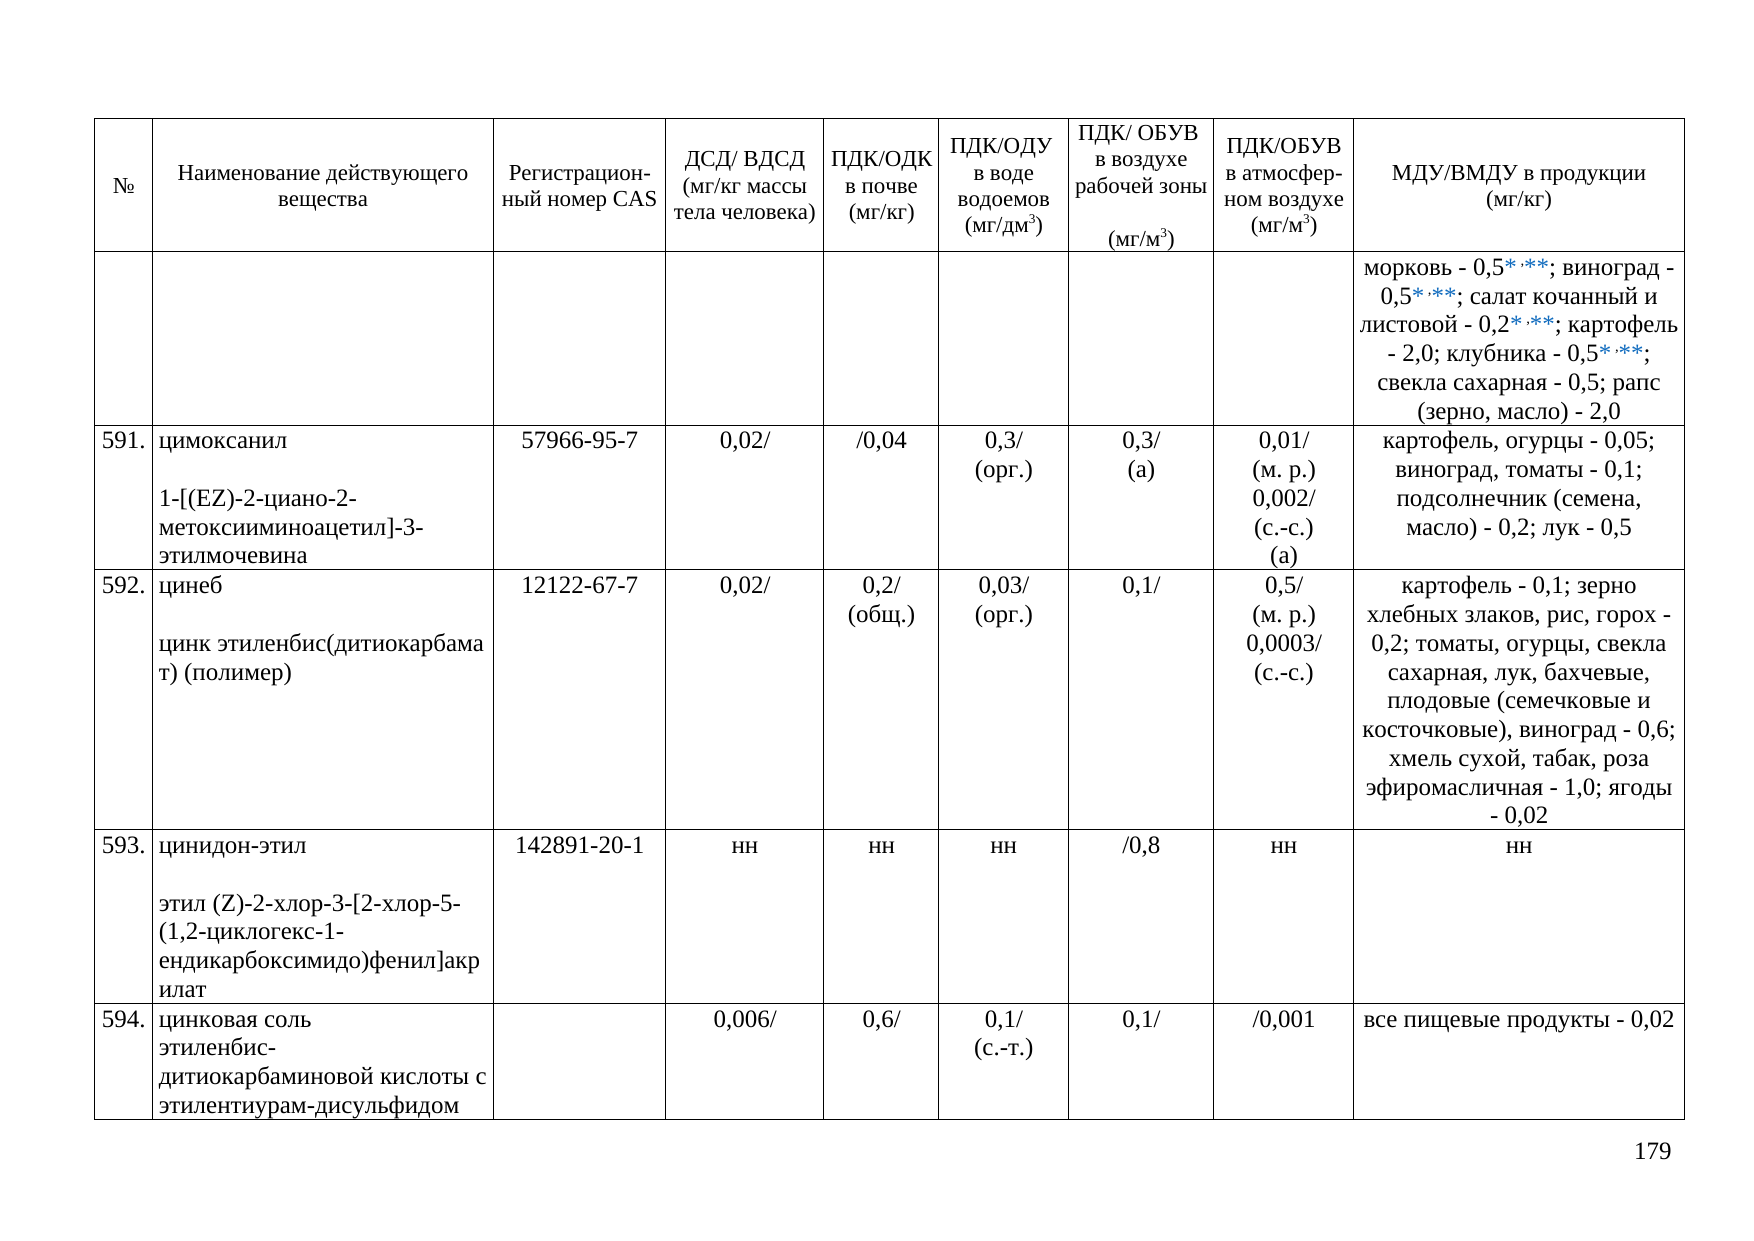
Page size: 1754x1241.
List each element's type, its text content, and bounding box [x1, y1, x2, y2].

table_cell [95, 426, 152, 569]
table_header ПДК/ОДУ в воде водоемов (мг/дм3) [939, 119, 1068, 251]
table_header ДСД/ ВДСД (мг/кг массы тела человека) [666, 119, 823, 251]
table_header ПДК/ОБУВ в атмосферном воздухе (мг/м3) [1214, 119, 1353, 251]
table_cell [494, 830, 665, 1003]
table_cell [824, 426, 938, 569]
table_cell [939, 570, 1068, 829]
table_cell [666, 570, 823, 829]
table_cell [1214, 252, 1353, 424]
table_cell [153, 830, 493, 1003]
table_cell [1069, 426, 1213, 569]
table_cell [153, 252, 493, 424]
table_header Регистрационный номер CAS [494, 119, 665, 251]
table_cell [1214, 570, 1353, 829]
table_header МДУ/ВМДУ в продукции (мг/кг) [1354, 119, 1684, 251]
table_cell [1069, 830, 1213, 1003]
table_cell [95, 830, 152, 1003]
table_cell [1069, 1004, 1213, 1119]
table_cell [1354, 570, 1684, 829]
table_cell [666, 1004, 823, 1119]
table_header ПДК/ОДК в почве (мг/кг) [824, 119, 938, 251]
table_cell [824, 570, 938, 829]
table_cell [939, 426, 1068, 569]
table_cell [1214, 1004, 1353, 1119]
table_header № [95, 119, 152, 251]
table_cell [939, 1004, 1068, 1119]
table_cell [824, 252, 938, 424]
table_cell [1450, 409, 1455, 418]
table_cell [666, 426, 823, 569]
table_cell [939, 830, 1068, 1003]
table_header Наименование действующего вещества [153, 119, 493, 251]
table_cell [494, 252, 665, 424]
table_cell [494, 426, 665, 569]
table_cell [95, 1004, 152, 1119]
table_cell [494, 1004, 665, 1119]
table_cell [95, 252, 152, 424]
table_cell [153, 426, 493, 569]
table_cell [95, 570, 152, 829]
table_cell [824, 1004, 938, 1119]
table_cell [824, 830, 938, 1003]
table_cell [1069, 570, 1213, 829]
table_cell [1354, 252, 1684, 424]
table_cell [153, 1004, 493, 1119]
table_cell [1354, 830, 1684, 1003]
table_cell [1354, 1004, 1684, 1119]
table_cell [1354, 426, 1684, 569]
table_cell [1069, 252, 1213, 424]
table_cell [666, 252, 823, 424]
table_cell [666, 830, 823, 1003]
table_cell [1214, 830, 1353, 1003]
table_header ПДК/ ОБУВ в воздухе рабочей зоны (мг/м3) [1069, 119, 1213, 251]
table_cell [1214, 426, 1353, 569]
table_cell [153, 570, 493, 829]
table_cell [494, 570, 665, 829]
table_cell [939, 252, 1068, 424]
